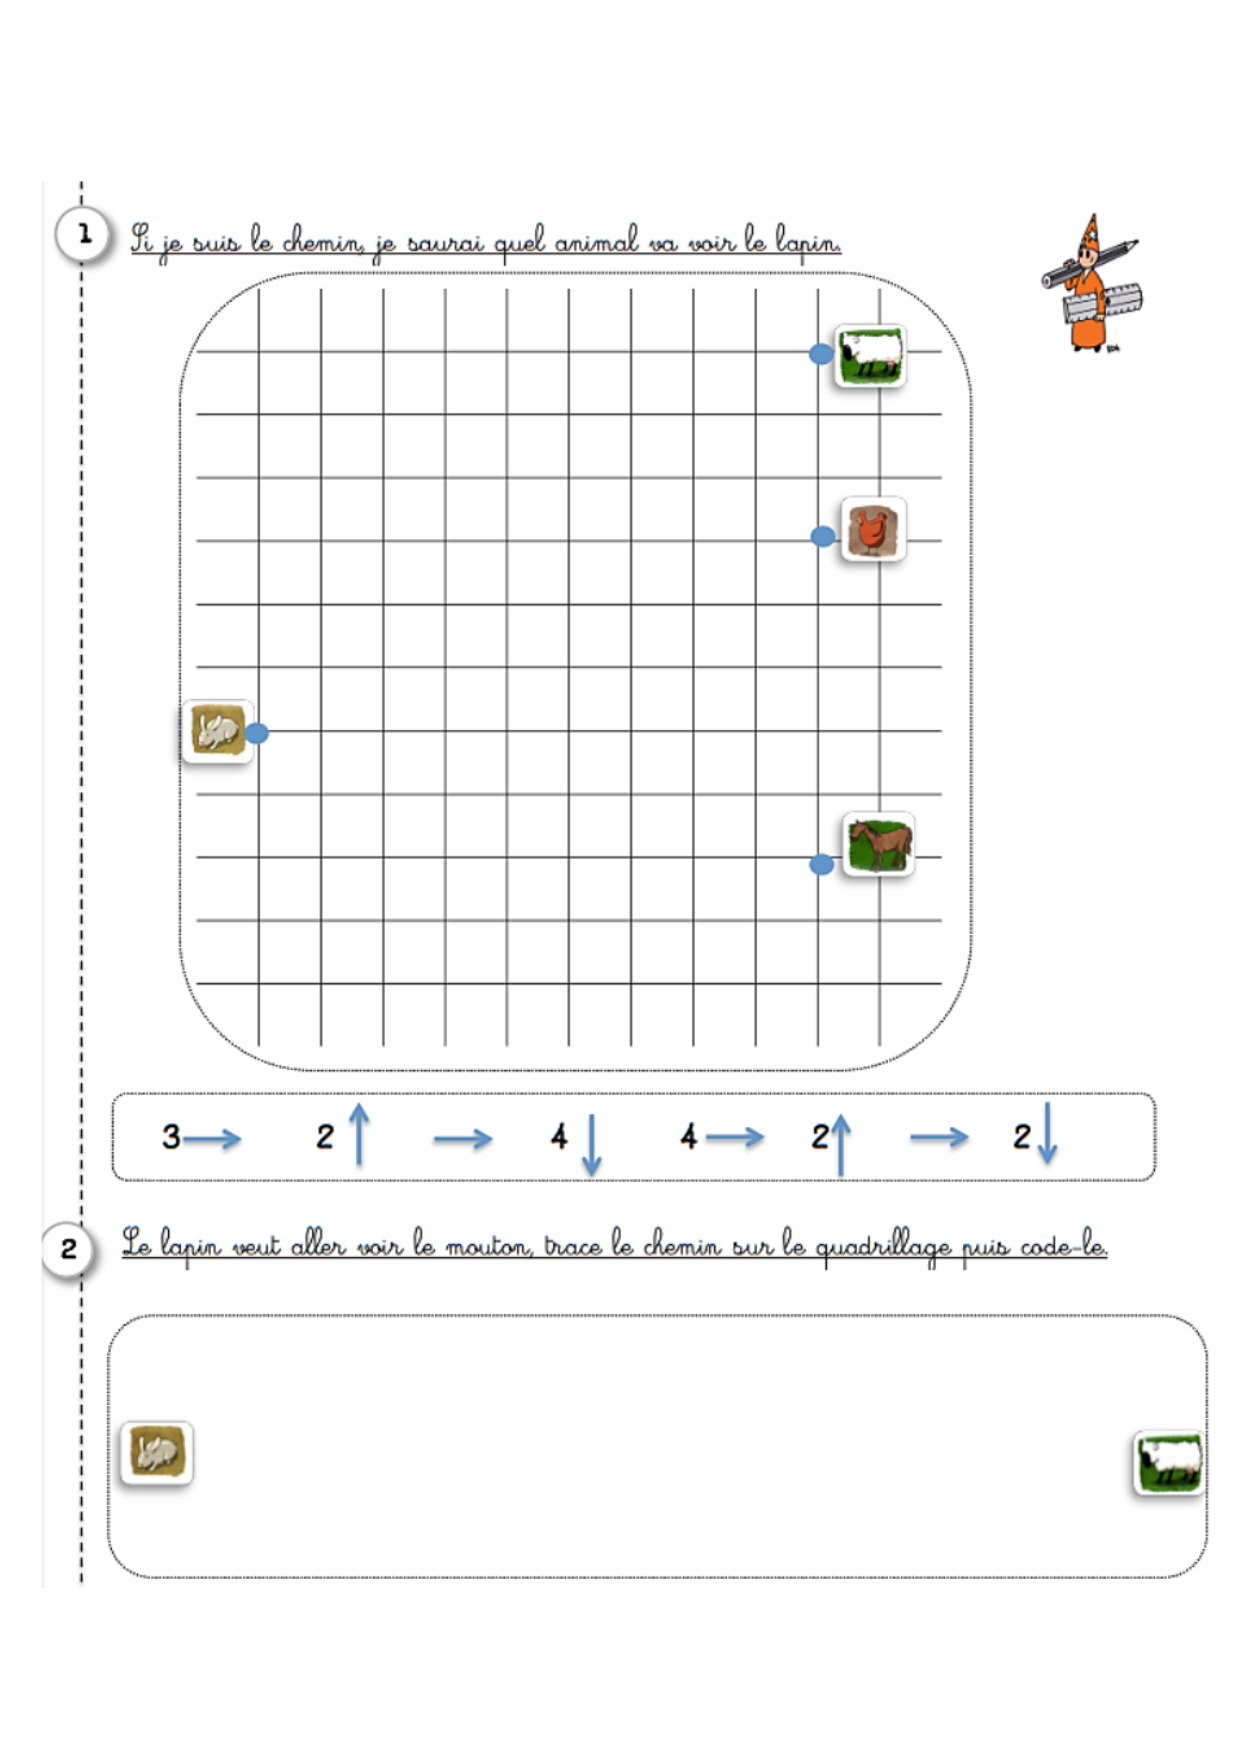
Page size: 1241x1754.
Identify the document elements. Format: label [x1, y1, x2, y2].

picture [43, 182, 1235, 1587]
